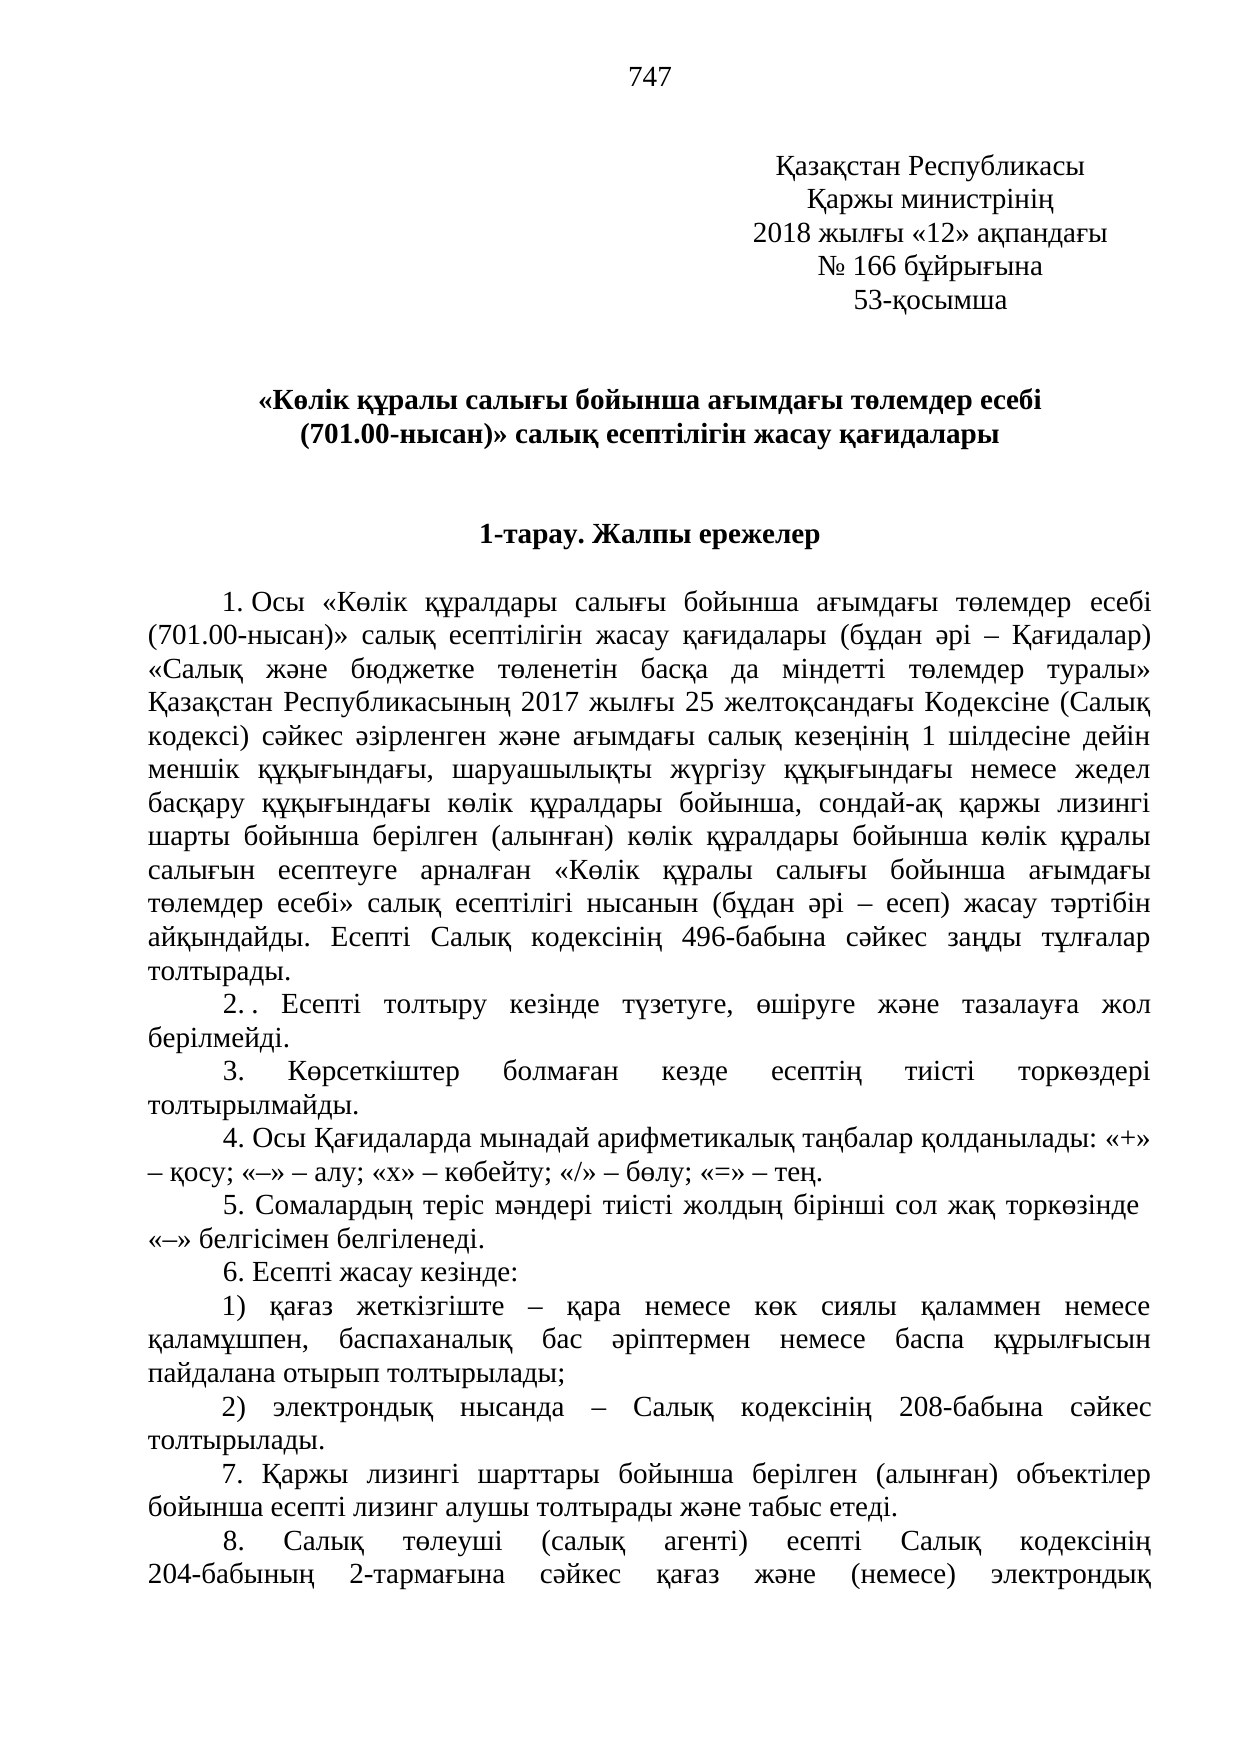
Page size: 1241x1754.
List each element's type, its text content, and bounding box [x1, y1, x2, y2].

text 2) электрондық нысанда – Салық кодексінің 208-бабына сәйкес толтырылады. [148, 1389, 1152, 1456]
text 4. Осы Қағидаларда мынадай арифметикалық таңбалар қолданылады: «+» – қосу; «–» – алу; «х» – көбейту; «/» – бөлу; «=» – тең. [148, 1120, 1152, 1187]
list Осы «Көлік құралдары салығы бойынша ағымдағы төлемдер есебі (701.00-нысан)» салық есептілігін жасау қағидалары (бұдан әрі – Қағидалар) «Салық және бюджетке төленетін басқа да міндетті төлемдер туралы» Қазақстан Республикасының 2017 жылғы 25 желтоқсандағы Кодексіне (Салық кодексі) сәйкес әзірленген және ағымдағы салық кезеңінің 1 шілдесіне дейін меншік құқығындағы, шаруашылықты жүргізу құқығындағы немесе жедел басқару құқығындағы көлік құралдары бойынша, сондай-ақ қаржы лизингі шарты бойынша берілген (алынған) көлік құралдары бойынша көлік құралы салығын есептеуге арналған «Көлік құралы салығы бойынша ағымдағы төлемдер есебі» салық есептілігі нысанын (бұдан әрі – есеп) жасау тәртібін айқындайды. Есепті Салық кодексінің 496-бабына сәйкес заңды тұлғалар толтырады. [148, 584, 1152, 986]
text 7. Қаржы лизингі шарттары бойынша берілген (алынған) объектілер бойынша есепті лизинг алушы толтырады және табыс етеді. [148, 1456, 1152, 1523]
text Қазақстан Республикасы [709, 148, 1152, 181]
text (701.00-нысан)» салық есептілігін жасау қағидалары [148, 416, 1152, 449]
list . Есепті толтыру кезінде түзетуге, өшіруге және тазалауға жол берілмейді. [148, 986, 1152, 1053]
text Қаржы министрінің [709, 181, 1152, 215]
text 1-тарау. Жалпы ережелер [148, 517, 1152, 550]
text 1) қағаз жеткізгіште – қара немесе көк сиялы қаламмен немесе қаламұшпен, баспаханалық бас әріптермен немесе баспа құрылғысын пайдалана отырып толтырылады; [148, 1288, 1152, 1389]
text № 166 бұйрығына [709, 248, 1152, 282]
text 2018 жылғы «12» ақпандағы [709, 215, 1152, 248]
text «Көлік құралы салығы бойынша ағымдағы төлемдер есебі [148, 382, 1152, 416]
text 3. Көрсеткіштер болмаған кезде есептің тиісті торкөздері толтырылмайды. [148, 1053, 1152, 1120]
text 6. Есепті жасау кезінде: [148, 1254, 1152, 1288]
text 53-қосымша [709, 282, 1152, 315]
text 5. Сомалардың теріс мәндері тиісті жолдың бірінші сол жақ торкөзінде «–» белгісімен белгіленеді. [148, 1187, 1152, 1254]
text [148, 1523, 1152, 1590]
